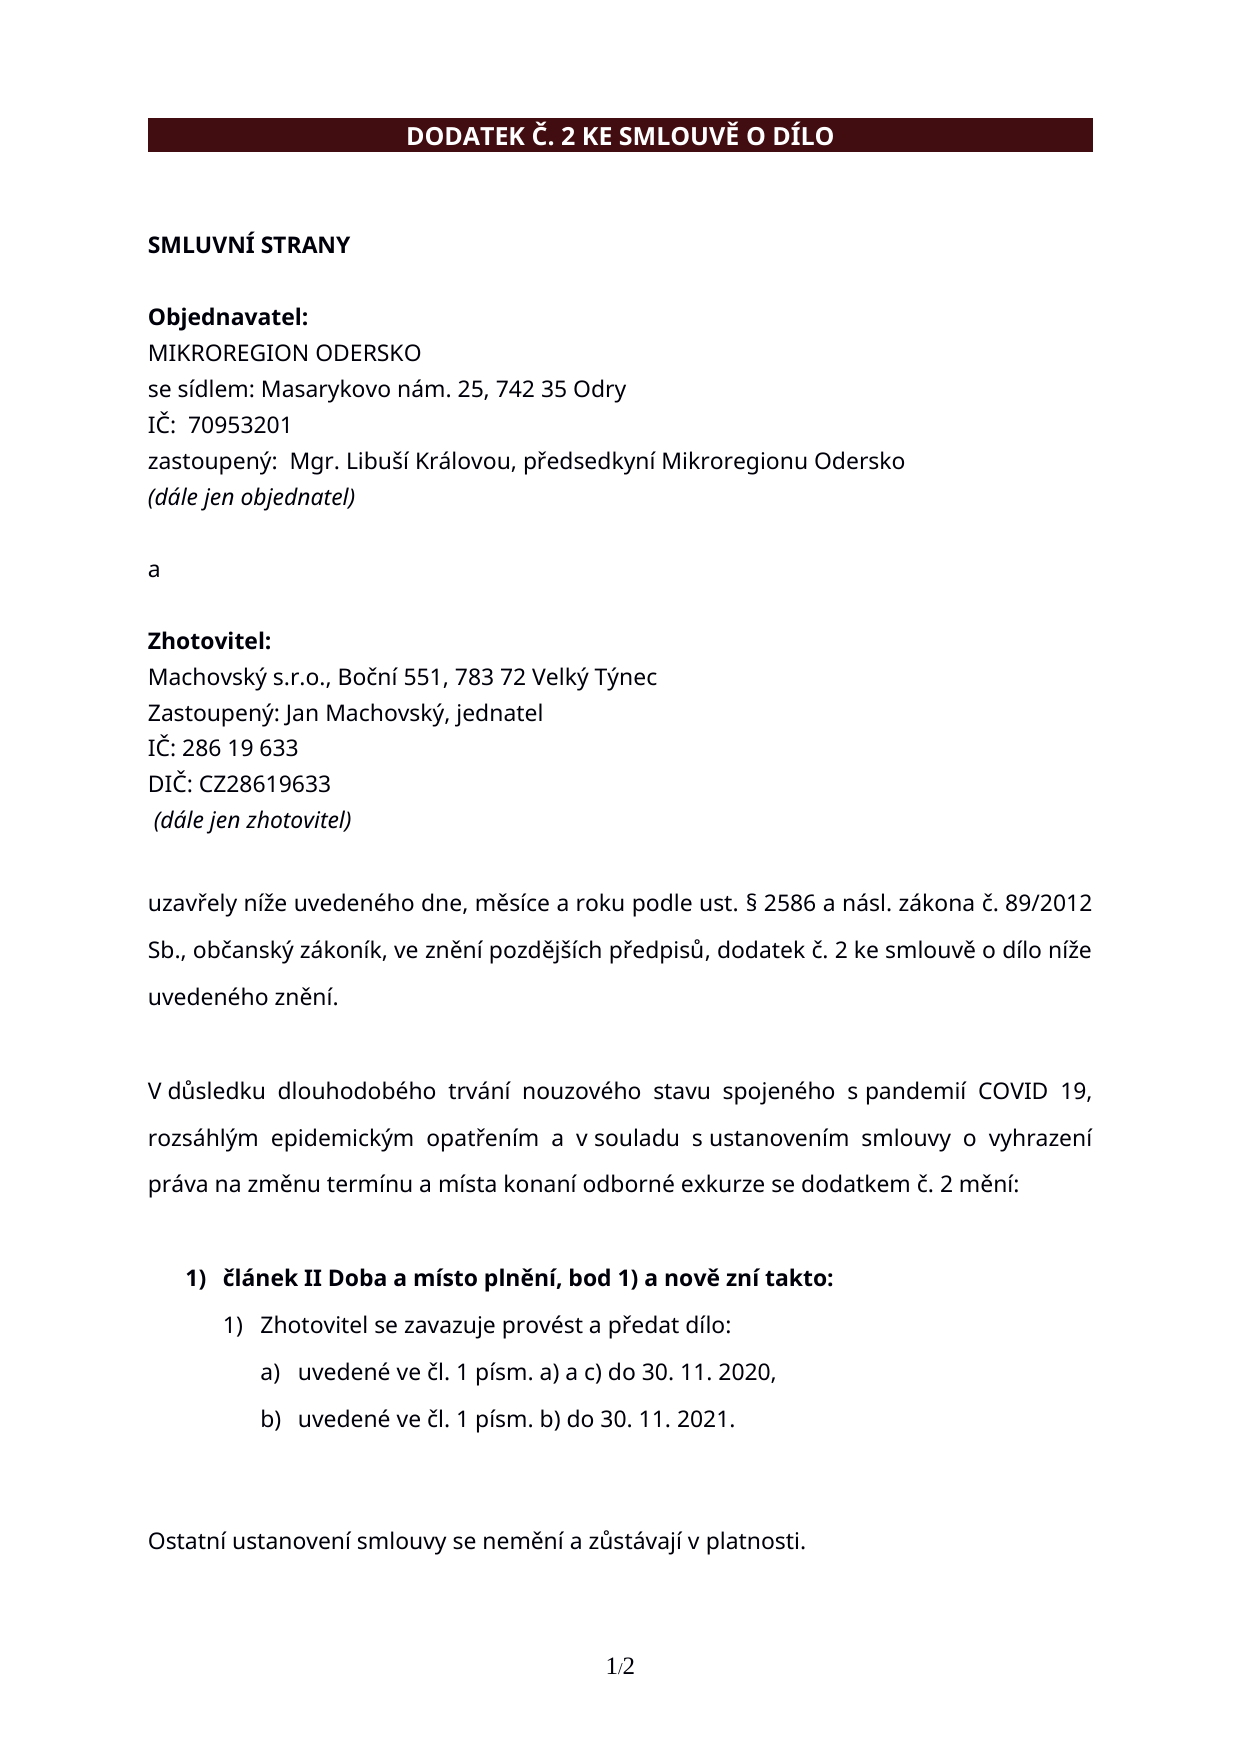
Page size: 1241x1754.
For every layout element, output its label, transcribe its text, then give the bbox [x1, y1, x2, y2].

text Ostatní ustanovení smlouvy se nemění a zůstávají v platnosti. [148, 1525, 1093, 1556]
text a [148, 553, 1093, 584]
text Zastoupený: Jan Machovský, jednatel [148, 696, 1093, 728]
text se sídlem: Masarykovo nám. 25, 742 35 Odry [148, 373, 1093, 404]
text (dále jen objednatel) [148, 481, 1093, 512]
text uzavřely níže uvedeného dne, měsíce a roku podle ust. § 2586 a násl. zákona č. 89/2012 Sb., občanský zákoník, ve znění pozdějších předpisů, dodatek č. 2 ke smlouvě o dílo níže uvedeného znění. [148, 887, 1093, 1012]
text Machovský s.r.o., Boční 551, 783 72 Velký Týnec [148, 661, 1093, 692]
text Zhotovitel: [148, 624, 1093, 656]
list článek II Doba a místo plnění, bod 1) a nově zní takto: [185, 1262, 1093, 1293]
text DODATEK Č. 2 KE SMLOUVĚ O DÍLO [148, 118, 1093, 152]
text (dále jen zhotovitel) [148, 804, 1093, 836]
list uvedené ve čl. 1 písm. a) a c) do 30. 11. 2020, [260, 1356, 1093, 1387]
text V důsledku dlouhodobého trvání nouzového stavu spojeného s pandemií COVID 19, rozsáhlým epidemickým opatřením a v souladu s ustanovením smlouvy o vyhrazení práva na změnu termínu a místa konaní odborné exkurze se dodatkem č. 2 mění: [148, 1074, 1093, 1199]
list Zhotovitel se zavazuje provést a předat dílo: [223, 1309, 1093, 1340]
text SMLUVNÍ STRANY [148, 229, 1093, 261]
text IČ: 70953201 [148, 409, 1093, 440]
text IČ: 286 19 633 [148, 732, 1093, 764]
text zastoupený: Mgr. Libuší Královou, předsedkyní Mikroregionu Odersko [148, 445, 1093, 476]
list uvedené ve čl. 1 písm. b) do 30. 11. 2021. [260, 1403, 1093, 1434]
text Objednavatel: [148, 301, 1093, 332]
text MIKROREGION ODERSKO [148, 337, 1093, 368]
text DIČ: CZ28619633 [148, 768, 1093, 799]
